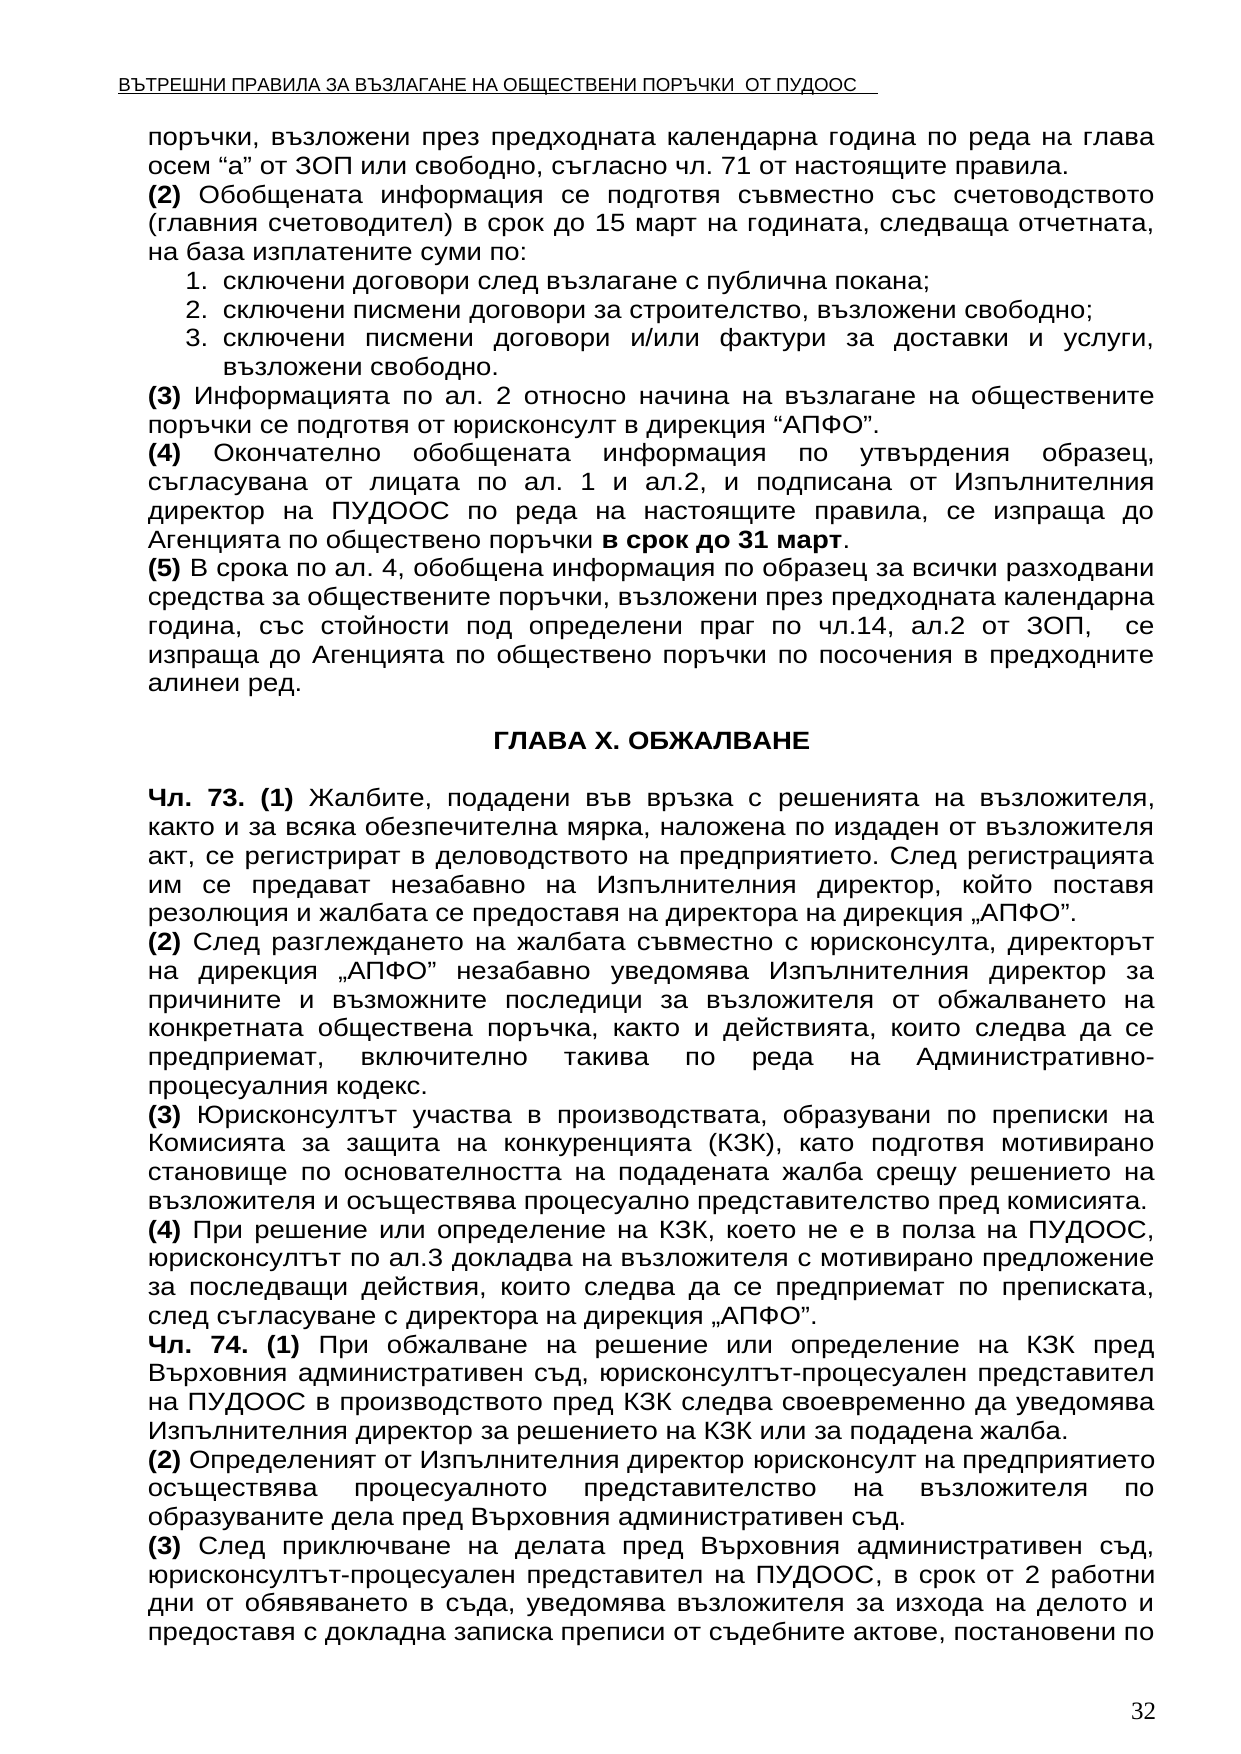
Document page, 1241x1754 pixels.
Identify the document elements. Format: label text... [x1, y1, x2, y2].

subtitle (4) Окончателно обобщената информация по утвърдения образец, съгласувана от лицата по ал. 1 и ал.2, и подписана от Изпълнителния директор на ПУДООС по реда на настоящите правила, се изпраща до Агенцията по обществено поръчки в срок до 31 март. [148, 438, 1156, 553]
subtitle (4) При решение или определение на КЗК, което не е в полза на ПУДООС, юрисконсултът по ал.3 докладва на възложителя с мотивирано предложение за последващи действия, които следва да се предприемат по преписката, след съгласуване с директора на дирекция „АПФО”. [148, 1215, 1156, 1330]
subtitle (2) Обобщената информация се подготвя съвместно със счетоводството (главния счетоводител) в срок до 15 март на годината, следваща отчетната, на база изплатените суми по: [148, 180, 1156, 266]
subtitle Чл. 73. (1) Жалбите, подадени във връзка с решенията на възложителя, както и за всяка обезпечителна мярка, наложена по издаден от възложителя акт, се регистрират в деловодството на предприятието. След регистрацията им се предават незабавно на Изпълнителния директор, който поставя резолюция и жалбата се предоставя на директора на дирекция „АПФО”. [148, 783, 1156, 927]
subtitle сключени писмени договори и/или фактури за доставки и услуги, възложени свободно. [185, 323, 1156, 381]
subtitle (3) Информацията по ал. 2 относно начина на възлагане на обществените поръчки се подготвя от юрисконсулт в дирекция “АПФО”. [148, 381, 1156, 438]
subtitle (2) Определеният от Изпълнителния директор юрисконсулт на предприятието осъществява процесуалното представителство на възложителя по образуваните дела пред Върховния административен съд. [148, 1445, 1156, 1531]
subtitle (3) Юрисконсултът участва в производствата, образувани по преписки на Комисията за защита на конкуренцията (КЗК), като подготвя мотивирано становище по основателността на подадената жалба срещу решението на възложителя и осъществява процесуално представителство пред комисията. [148, 1100, 1156, 1215]
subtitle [148, 1531, 1156, 1646]
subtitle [148, 122, 1156, 180]
text ГЛАВА Х. ОБЖАЛВАНЕ [148, 726, 1156, 755]
subtitle Чл. 74. (1) При обжалване на решение или определение на КЗК пред Върховния административен съд, юрисконсултът-процесуален представител на ПУДООС в производството пред КЗК следва своевременно да уведомява Изпълнителния директор за решението на КЗК или за подадена жалба. [148, 1330, 1156, 1445]
subtitle (5) В срока по ал. 4, обобщена информация по образец за всички разходвани средства за обществените поръчки, възложени през предходната календарна година, със стойности под определени праг по чл.14, ал.2 от ЗОП, се изпраща до Агенцията по обществено поръчки по посочения в предходните алинеи ред. [148, 553, 1156, 697]
subtitle сключени договори след възлагане с публична покана; [185, 266, 1156, 295]
subtitle сключени писмени договори за строителство, възложени свободно; [185, 295, 1156, 323]
subtitle (2) След разглеждането на жалбата съвместно с юрисконсулта, директорът на дирекция „АПФО” незабавно уведомява Изпълнителния директор за причините и възможните последици за възложителя от обжалването на конкретната обществена поръчка, както и действията, които следва да се предприемат, включително такива по реда на Административно-процесуалния кодекс. [148, 927, 1156, 1100]
